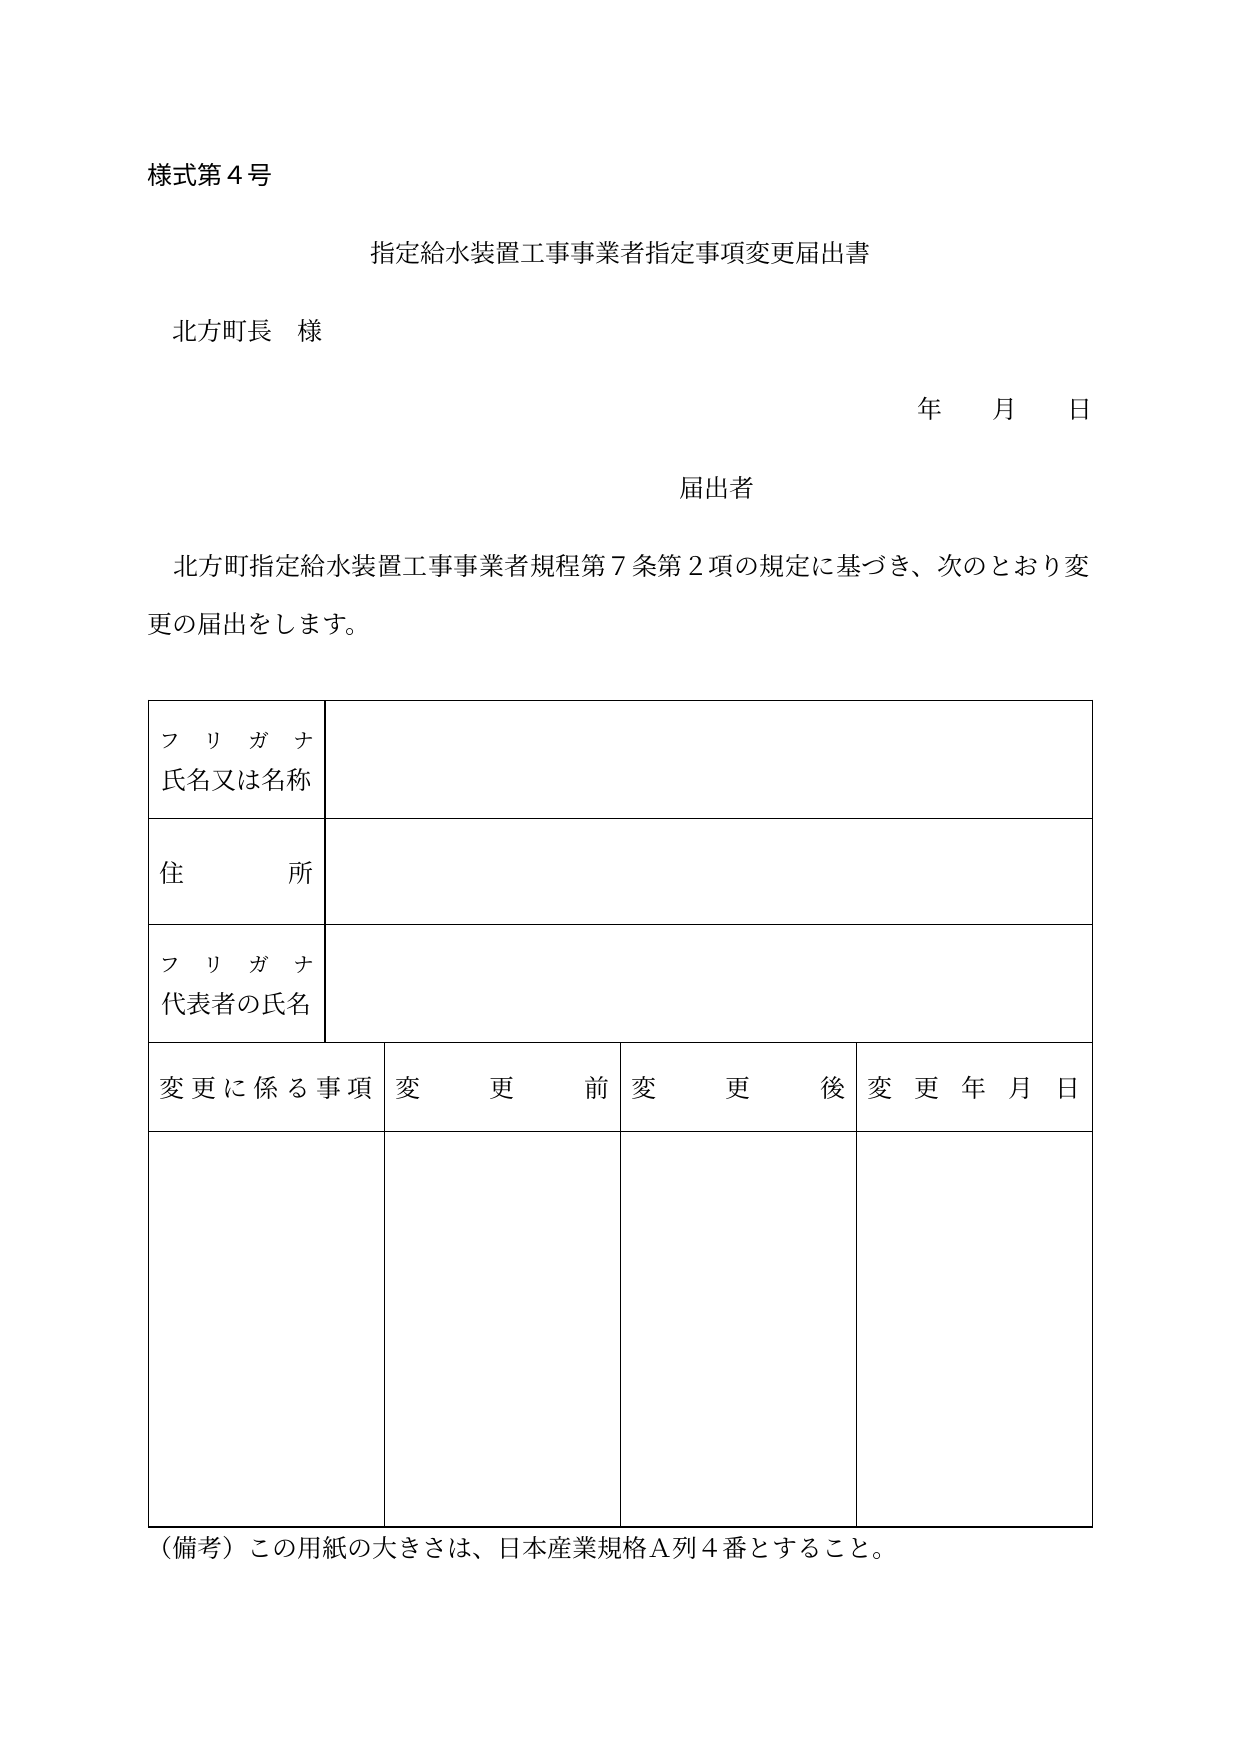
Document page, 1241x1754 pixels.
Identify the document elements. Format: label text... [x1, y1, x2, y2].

text 北方町指定給水装置工事事業者規程第７条第２項の規定に基づき、次のとおり変更の届出をします。 [148, 545, 1092, 642]
table_cell [326, 819, 1092, 924]
text （備考）この用紙の大きさは、日本産業規格Ａ列４番とすること。 [148, 1528, 1092, 1567]
text 届出者 [679, 467, 1092, 506]
table_cell [385, 1132, 620, 1526]
table_cell 変更に係る事項 [149, 1043, 384, 1131]
table_cell [621, 1132, 856, 1526]
text 年 月 日 [148, 389, 1092, 428]
table_header [326, 701, 1092, 818]
table_cell フリガナ 代表者の氏名 [149, 925, 324, 1042]
table_cell [857, 1132, 1092, 1526]
table_cell 変更後 [621, 1043, 856, 1131]
table_cell 変更年月日 [857, 1043, 1092, 1131]
text 指定給水装置工事事業者指定事項変更届出書 [148, 232, 1092, 271]
table_cell [326, 925, 1092, 1042]
text 北方町長 様 [148, 311, 1092, 349]
table_cell 住所 [149, 819, 324, 924]
table_header フリガナ 氏名又は名称 [149, 701, 324, 818]
table_cell 変更前 [385, 1043, 620, 1131]
text 様式第４号 [148, 154, 1092, 193]
table_cell [149, 1132, 384, 1526]
